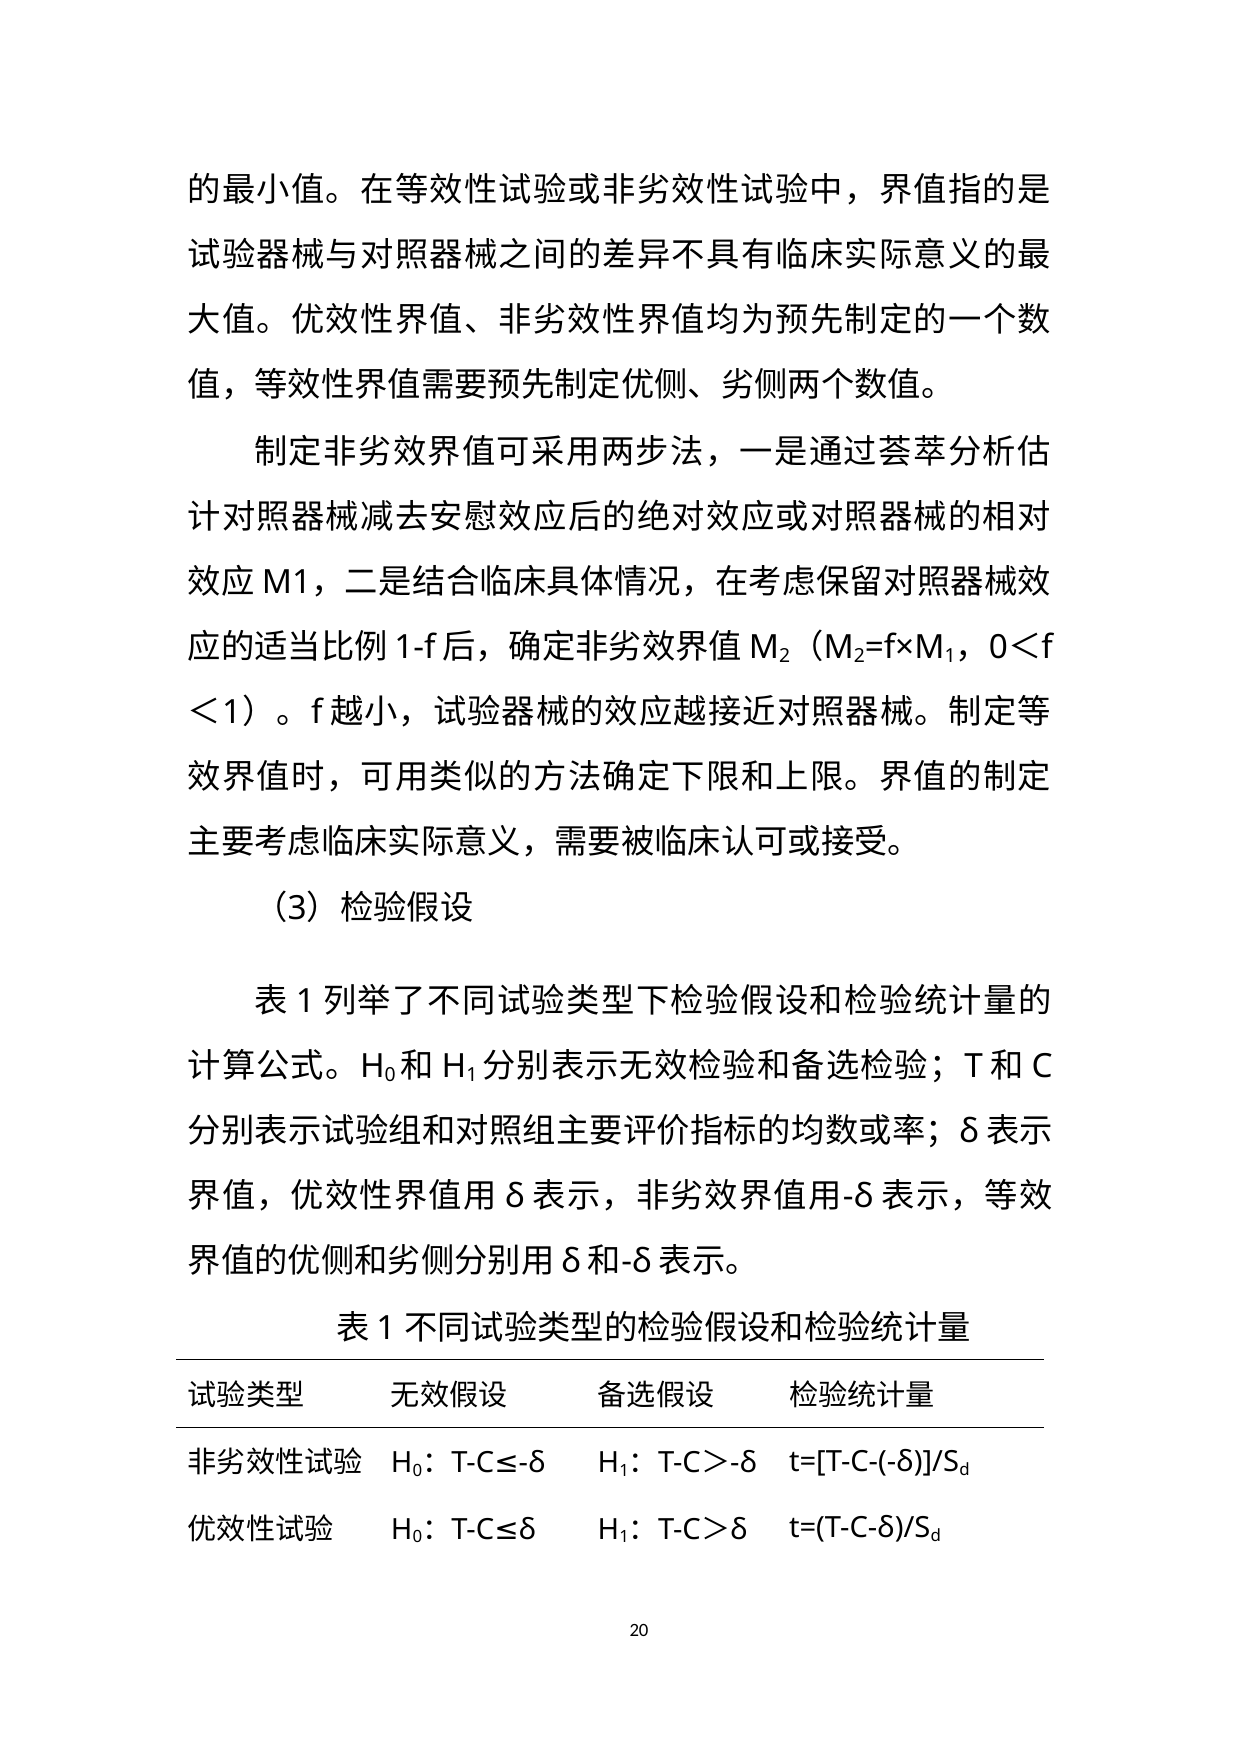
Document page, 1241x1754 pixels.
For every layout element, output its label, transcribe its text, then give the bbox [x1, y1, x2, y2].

table_cell 优效性试验 [176, 1494, 379, 1561]
subtitle （3）检验假设 [187, 873, 1053, 938]
text 表1列举了不同试验类型下检验假设和检验统计量的计算公式。H0和H1分别表示无效检验和备选检验；T和C分别表示试验组和对照组主要评价指标的均数或率；δ表示界值，优效性界值用δ表示，非劣效界值用-δ表示，等效界值的优侧和劣侧分别用δ和-δ表示。 [187, 966, 1053, 1291]
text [187, 154, 1053, 414]
table_header 备选假设 [586, 1360, 778, 1427]
table_header 试验类型 [176, 1360, 379, 1427]
table_cell H0：T-C≤-δ [379, 1428, 586, 1494]
table_cell H1：T-C＞-δ [586, 1428, 778, 1494]
table_cell H0：T-C≤δ [379, 1494, 586, 1561]
table_header 无效假设 [379, 1360, 586, 1427]
table_cell t=(T-C-δ)/Sd [778, 1494, 1044, 1561]
text 表1 不同试验类型的检验假设和检验统计量 [187, 1292, 1053, 1357]
table_cell H1：T-C＞δ [586, 1494, 778, 1561]
table_cell t=[T-C-(-δ)]/Sd [778, 1428, 1044, 1494]
table_cell 非劣效性试验 [176, 1428, 379, 1494]
text 制定非劣效界值可采用两步法，一是通过荟萃分析估计对照器械减去安慰效应后的绝对效应或对照器械的相对效应M1，二是结合临床具体情况，在考虑保留对照器械效应的适当比例1-f后，确定非劣效界值M2（M2=f×M1，0＜f＜1）。f越小，试验器械的效应越接近对照器械。制定等效界值时，可用类似的方法确定下限和上限。界值的制定主要考虑临床实际意义，需要被临床认可或接受。 [187, 416, 1053, 871]
table_header 检验统计量 [778, 1360, 1044, 1427]
